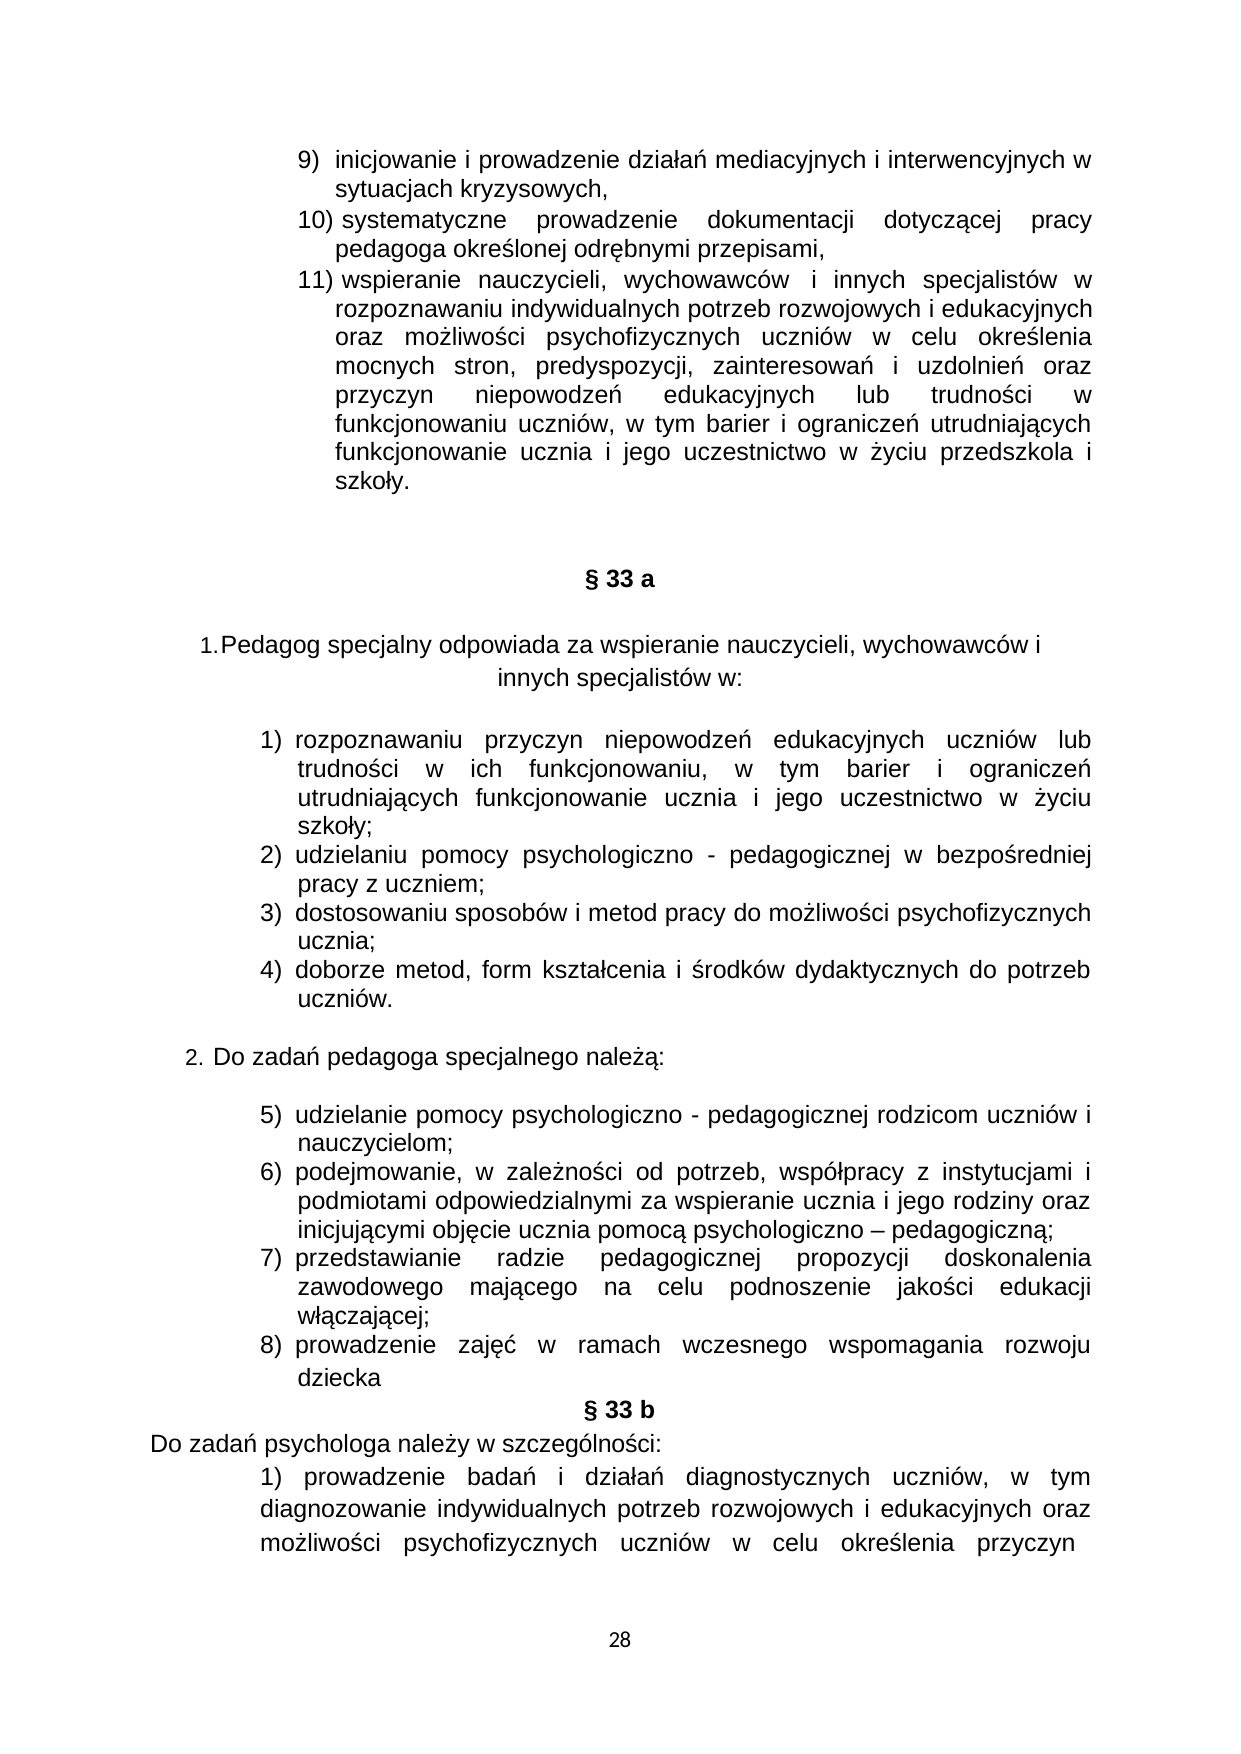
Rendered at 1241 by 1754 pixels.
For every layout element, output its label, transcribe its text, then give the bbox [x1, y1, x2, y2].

list wspieranie nauczycieli, wychowawców i innych specjalistów w rozpoznawaniu indywidualnych potrzeb rozwojowych i edukacyjnych oraz możliwości psychofizycznych uczniów w celu określenia mocnych stron, predyspozycji, zainteresowań i uzdolnień oraz przyczyn niepowodzeń edukacyjnych lub trudności w funkcjonowaniu uczniów, w tym barier i ograniczeń utrudniających funkcjonowanie ucznia i jego uczestnictwo w życiu przedszkola i szkoły. [297, 265, 1093, 495]
subtitle § 33 b [135, 1396, 656, 1424]
list systematyczne prowadzenie dokumentacji dotyczącej pracy pedagoga określonej odrębnymi przepisami, [297, 205, 1093, 263]
list prowadzenie badań i działań diagnostycznych uczniów, w tym diagnozowanie indywidualnych potrzeb rozwojowych i edukacyjnych oraz możliwości psychofizycznych uczniów w celu określenia przyczyn [260, 1461, 1092, 1556]
list przedstawianie radzie pedagogicznej propozycji doskonalenia zawodowego mającego na celu podnoszenie jakości edukacji włączającej; [260, 1243, 1092, 1329]
list podejmowanie, w zależności od potrzeb, współpracy z instytucjami i podmiotami odpowiedzialnymi za wspieranie ucznia i jego rodziny oraz inicjującymi objęcie ucznia pomocą psychologiczno – pedagogiczną; [260, 1157, 1092, 1243]
text Do zadań psychologa należy w szczególności: [135, 1428, 662, 1457]
list udzielaniu pomocy psychologiczno - pedagogicznej w bezpośredniej pracy z uczniem; [260, 840, 1093, 897]
list prowadzenie zajęć w ramach wczesnego wspomagania rozwoju dziecka [260, 1330, 1092, 1392]
list doborze metod, form kształcenia i środków dydaktycznych do potrzeb uczniów. [260, 955, 1092, 1013]
subtitle § 33 a [135, 564, 1105, 593]
list Pedagog specjalny odpowiada za wspieranie nauczycieli, wychowawców i innych specjalistów w: [160, 630, 1080, 692]
list inicjowanie i prowadzenie działań mediacyjnych i interwencyjnych w sytuacjach kryzysowych, [297, 145, 1093, 203]
list Do zadań pedagoga specjalnego należą: [185, 1042, 1105, 1071]
list rozpoznawaniu przyczyn niepowodzeń edukacyjnych uczniów lub trudności w ich funkcjonowaniu, w tym barier i ograniczeń utrudniających funkcjonowanie ucznia i jego uczestnictwo w życiu szkoły; [260, 725, 1092, 840]
list dostosowaniu sposobów i metod pracy do możliwości psychofizycznych ucznia; [260, 897, 1092, 955]
list udzielanie pomocy psychologiczno - pedagogicznej rodzicom uczniów i nauczycielom; [260, 1099, 1092, 1157]
